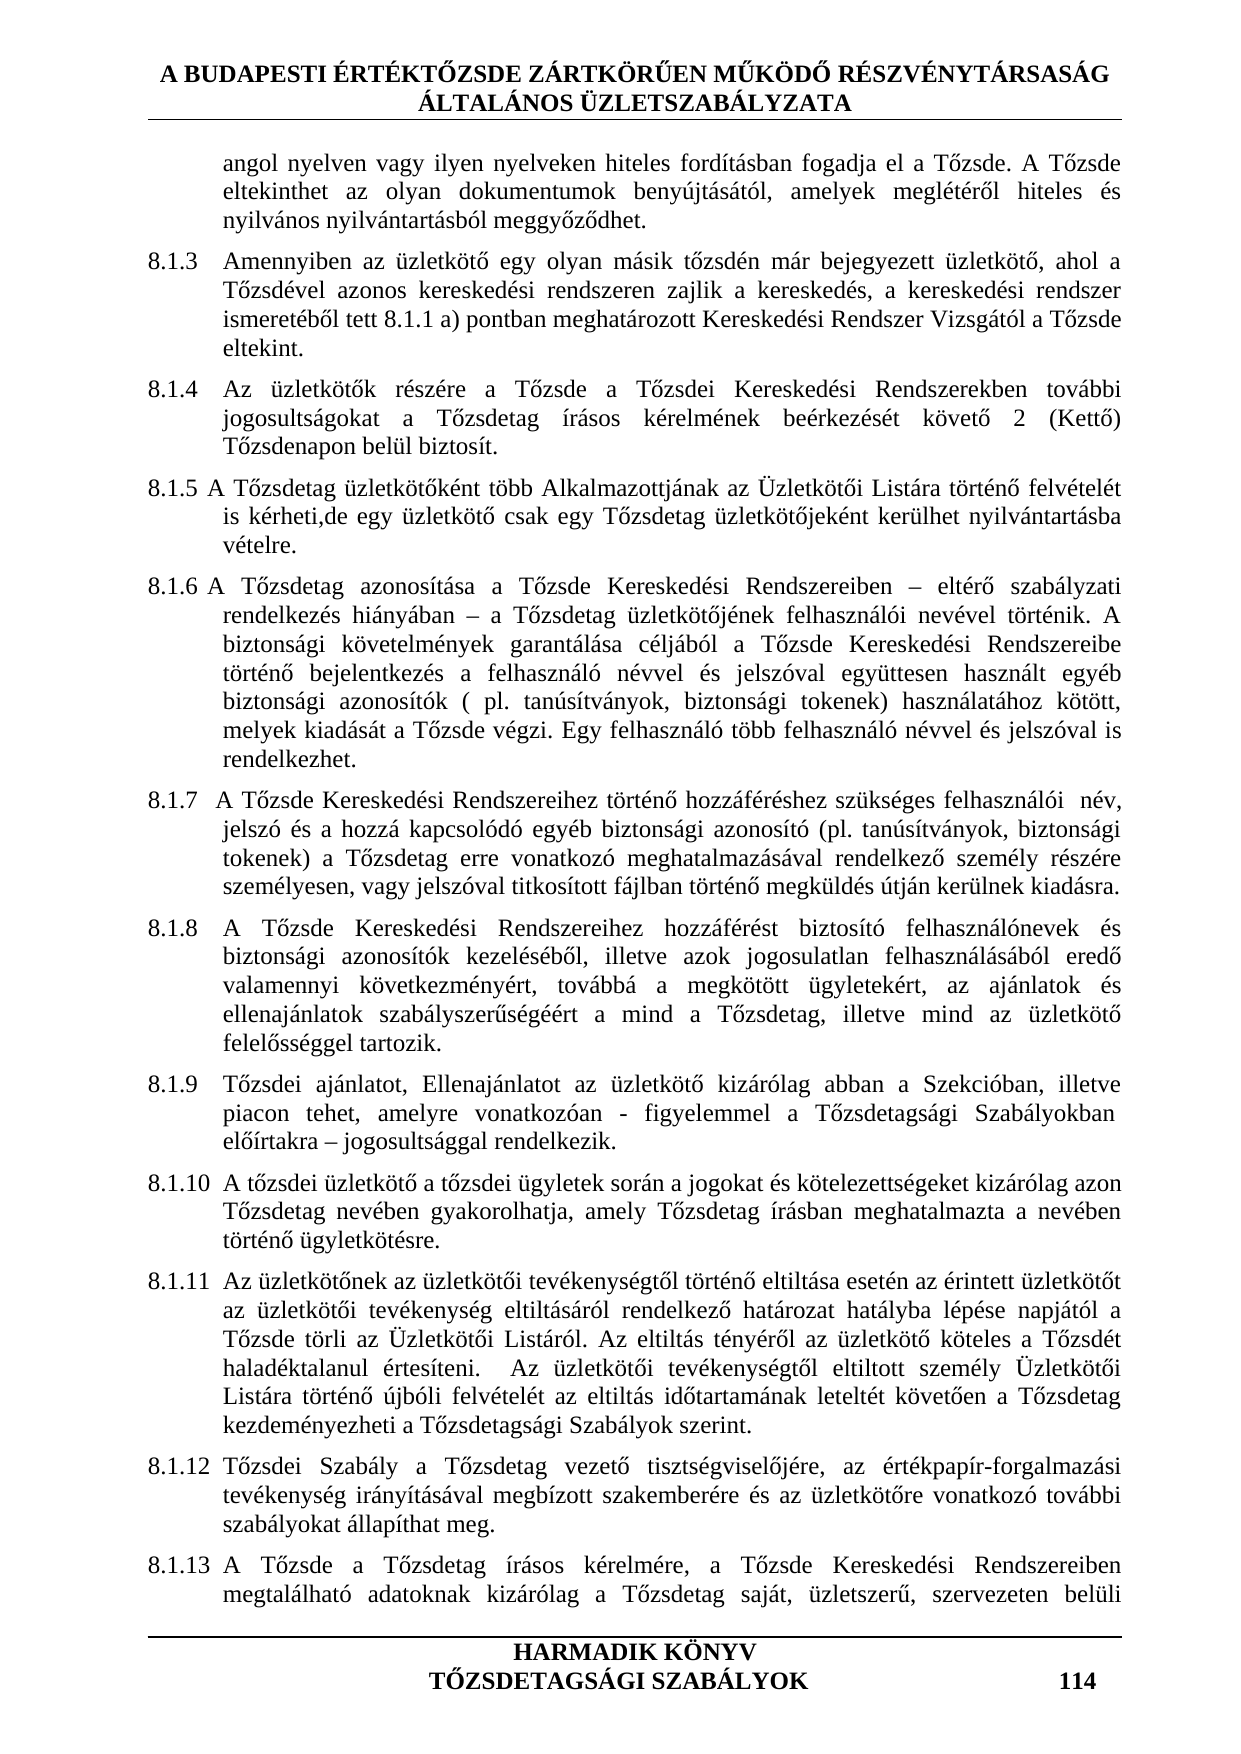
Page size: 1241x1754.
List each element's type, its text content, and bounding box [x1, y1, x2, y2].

subtitle Az üzletkötőnek az üzletkötői tevékenységtől történő eltiltása esetén az érintett üzletkötőt az üzletkötői tevékenység eltiltásáról rendelkező határozat hatályba lépése napjától a Tőzsde törli az Üzletkötői Listáról. Az eltiltás tényéről az üzletkötő köteles a Tőzsdét haladéktalanul értesíteni. Az üzletkötői tevékenységtől eltiltott személy Üzletkötői Listára történő újbóli felvételét az eltiltás időtartamának leteltét követően a Tőzsdetag kezdeményezheti a Tőzsdetagsági Szabályok szerint. [148, 1266, 1122, 1439]
subtitle A Tőzsdetag azonosítása a Tőzsde Kereskedési Rendszereiben – eltérő szabályzati rendelkezés hiányában – a Tőzsdetag üzletkötőjének felhasználói nevével történik. A biztonsági követelmények garantálása céljából a Tőzsde Kereskedési Rendszereibe történő bejelentkezés a felhasználó névvel és jelszóval együttesen használt egyéb biztonsági azonosítók ( pl. tanúsítványok, biztonsági tokenek) használatához kötött, melyek kiadását a Tőzsde végzi. Egy felhasználó több felhasználó névvel és jelszóval is rendelkezhet. [148, 571, 1122, 773]
subtitle Amennyiben az üzletkötő egy olyan másik tőzsdén már bejegyezett üzletkötő, ahol a Tőzsdével azonos kereskedési rendszeren zajlik a kereskedés, a kereskedési rendszer ismeretéből tett 8.1.1 a) pontban meghatározott Kereskedési Rendszer Vizsgától a Tőzsde eltekint. [148, 246, 1122, 361]
subtitle A Tőzsde Kereskedési Rendszereihez hozzáférést biztosító felhasználónevek és biztonsági azonosítók kezeléséből, illetve azok jogosulatlan felhasználásából eredő valamennyi következményért, továbbá a megkötött ügyletekért, az ajánlatok és ellenajánlatok szabályszerűségéért a mind a Tőzsdetag, illetve mind az üzletkötő felelősséggel tartozik. [148, 913, 1122, 1056]
subtitle Tőzsdei Szabály a Tőzsdetag vezető tisztségviselőjére, az értékpapír-forgalmazási tevékenység irányításával megbízott szakemberére és az üzletkötőre vonatkozó további szabályokat állapíthat meg. [148, 1451, 1122, 1538]
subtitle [148, 1550, 1122, 1608]
subtitle Tőzsdei ajánlatot, Ellenajánlatot az üzletkötő kizárólag abban a Szekcióban, illetve piacon tehet, amelyre vonatkozóan - figyelemmel a Tőzsdetagsági Szabályokban előírtakra – jogosultsággal rendelkezik. [148, 1069, 1122, 1155]
subtitle A tőzsdei üzletkötő a tőzsdei ügyletek során a jogokat és kötelezettségeket kizárólag azon Tőzsdetag nevében gyakorolhatja, amely Tőzsdetag írásban meghatalmazta a nevében történő ügyletkötésre. [148, 1168, 1122, 1254]
subtitle Az üzletkötők részére a Tőzsde a Tőzsdei Kereskedési Rendszerekben további jogosultságokat a Tőzsdetag írásos kérelmének beérkezését követő 2 (Kettő) Tőzsdenapon belül biztosít. [148, 374, 1122, 460]
subtitle A Tőzsdetag üzletkötőként több Alkalmazottjának az Üzletkötői Listára történő felvételét is kérheti,de egy üzletkötő csak egy Tőzsdetag üzletkötőjeként kerülhet nyilvántartásba vételre. [148, 473, 1122, 559]
subtitle A Tőzsde Kereskedési Rendszereihez történő hozzáféréshez szükséges felhasználói név, jelszó és a hozzá kapcsolódó egyéb biztonsági azonosító (pl. tanúsítványok, biztonsági tokenek) a Tőzsdetag erre vonatkozó meghatalmazásával rendelkező személy részére személyesen, vagy jelszóval titkosított fájlban történő megküldés útján kerülnek kiadásra. [148, 785, 1122, 900]
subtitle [148, 148, 1122, 234]
